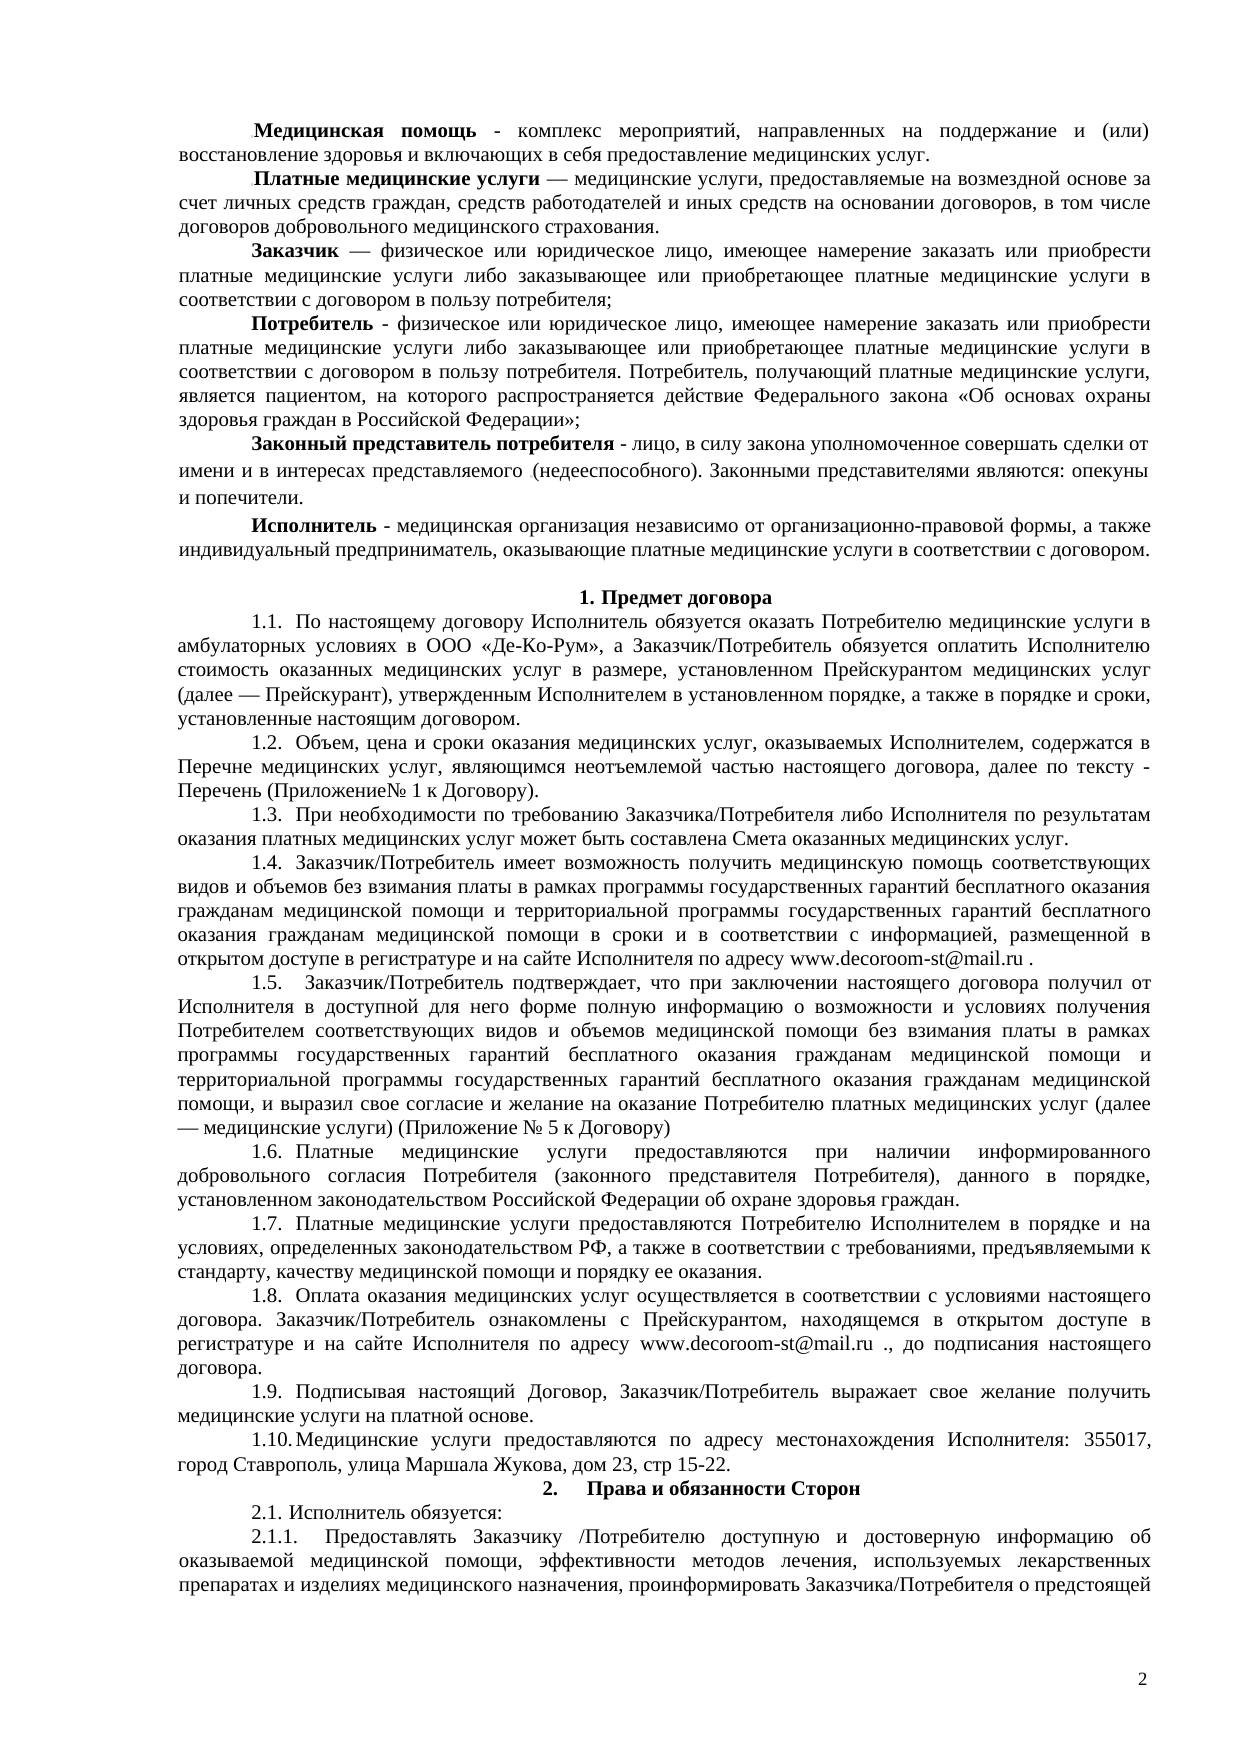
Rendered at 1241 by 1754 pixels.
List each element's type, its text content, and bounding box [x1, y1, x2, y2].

list Предмет договора [199, 585, 1152, 609]
text Потребитель - физическое или юридическое лицо, имеющее намерение заказать или приобрести платные медицинские услуги либо заказывающее или приобретающее платные медицинские услуги в соответствии с договором в пользу потребителя. Потребитель, получающий платные медицинские услуги, является пациентом, на которого распространяется действие Федерального закона «Об основах охраны здоровья граждан в Российской Федерации»; [179, 311, 1152, 431]
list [179, 1524, 1152, 1596]
list Платные медицинские услуги предоставляются Потребителю Исполнителем в порядке и на условиях, определенных законодательством РФ, а также в соответствии с требованиями, предъявляемыми к стандарту, качеству медицинской помощи и порядку ее оказания. [177, 1211, 1152, 1283]
text Исполнитель - медицинская организация независимо от организационно-правовой формы, а также индивидуальный предприниматель, оказывающие платные медицинские услуги в соответствии с договором. [179, 513, 1152, 561]
list Исполнитель обязуется: [251, 1499, 1152, 1524]
list По настоящему договору Исполнитель обязуется оказать Потребителю медицинские услуги в амбулаторных условиях в ООО «Де-Ко-Рум», а Заказчик/Потребитель обязуется оплатить Исполнителю стоимость оказанных медицинских услуг в размере, установленном Прейскурантом медицинских услуг (далее — Прейскурант), утвержденным Исполнителем в установленном порядке, а также в порядке и сроки, установленные настоящим договором. [177, 609, 1152, 729]
list Оплата оказания медицинских услуг осуществляется в соответствии с условиями настоящего договора. Заказчик/Потребитель ознакомлены с Прейскурантом, находящемся в открытом доступе в регистратуре и на сайте Исполнителя по адресу www.decoroom-st@mail.ru ., до подписания настоящего договора. [177, 1283, 1152, 1379]
list Права и обязанности Сторон [179, 1476, 1152, 1499]
list Объем, цена и сроки оказания медицинских услуг, оказываемых Исполнителем, содержатся в Перечне медицинских услуг, являющимся неотъемлемой частью настоящего договора, далее по тексту - Перечень (Приложение№ 1 к Договору). [177, 729, 1152, 802]
text Заказчик — физическое или юридическое лицо, имеющее намерение заказать или приобрести платные медицинские услуги либо заказывающее или приобретающее платные медицинские услуги в соответствии с договором в пользу потребителя; [179, 238, 1152, 311]
list Платные медицинские услуги предоставляются при наличии информированного добровольного согласия Потребителя (законного представителя Потребителя), данного в порядке, установленном законодательством Российской Федерации об охране здоровья граждан. [177, 1139, 1152, 1211]
list Заказчик/Потребитель имеет возможность получить медицинскую помощь соответствующих видов и объемов без взимания платы в рамках программы государственных гарантий бесплатного оказания гражданам медицинской помощи и территориальной программы государственных гарантий бесплатного оказания гражданам медицинской помощи в сроки и в соответствии с информацией, размещенной в открытом доступе в регистратуре и на сайте Исполнителя по адресу www.decoroom-st@mail.ru . [177, 850, 1152, 970]
text Медицинская помощь - комплекс мероприятий, направленных на поддержание и (или) восстановление здоровья и включающих в себя предоставление медицинских услуг. [179, 118, 1149, 166]
list Заказчик/Потребитель подтверждает, что при заключении настоящего договора получил от Исполнителя в доступной для него форме полную информацию о возможности и условиях получения Потребителем соответствующих видов и объемов медицинской помощи без взимания платы в рамках программы государственных гарантий бесплатного оказания гражданам медицинской помощи и территориальной программы государственных гарантий бесплатного оказания гражданам медицинской помощи, и выразил свое согласие и желание на оказание Потребителю платных медицинских услуг (далее — медицинские услуги) (Приложение № 5 к Договору) [177, 970, 1152, 1139]
list Подписывая настоящий Договор, Заказчик/Потребитель выражает свое желание получить медицинские услуги на платной основе. [177, 1379, 1152, 1427]
text Платные медицинские услуги — медицинские услуги, предоставляемые на возмездной основе за счет личных средств граждан, средств работодателей и иных средств на основании договоров, в том числе договоров добровольного медицинского страхования. [179, 166, 1152, 238]
list Медицинские услуги предоставляются по адресу местонахождения Исполнителя: 355017, город Ставрополь, улица Маршала Жукова, дом 23, стр 15-22. [177, 1427, 1152, 1476]
list При необходимости по требованию Заказчика/Потребителя либо Исполнителя по результатам оказания платных медицинских услуг может быть составлена Смета оказанных медицинских услуг. [177, 802, 1152, 850]
text Законный представитель потребителя - лицо, в силу закона уполномоченное совершать сделки от имени и в интересах представляемого (недееспособного). Законными представителями являются: опекуны и попечители. [179, 431, 1149, 509]
